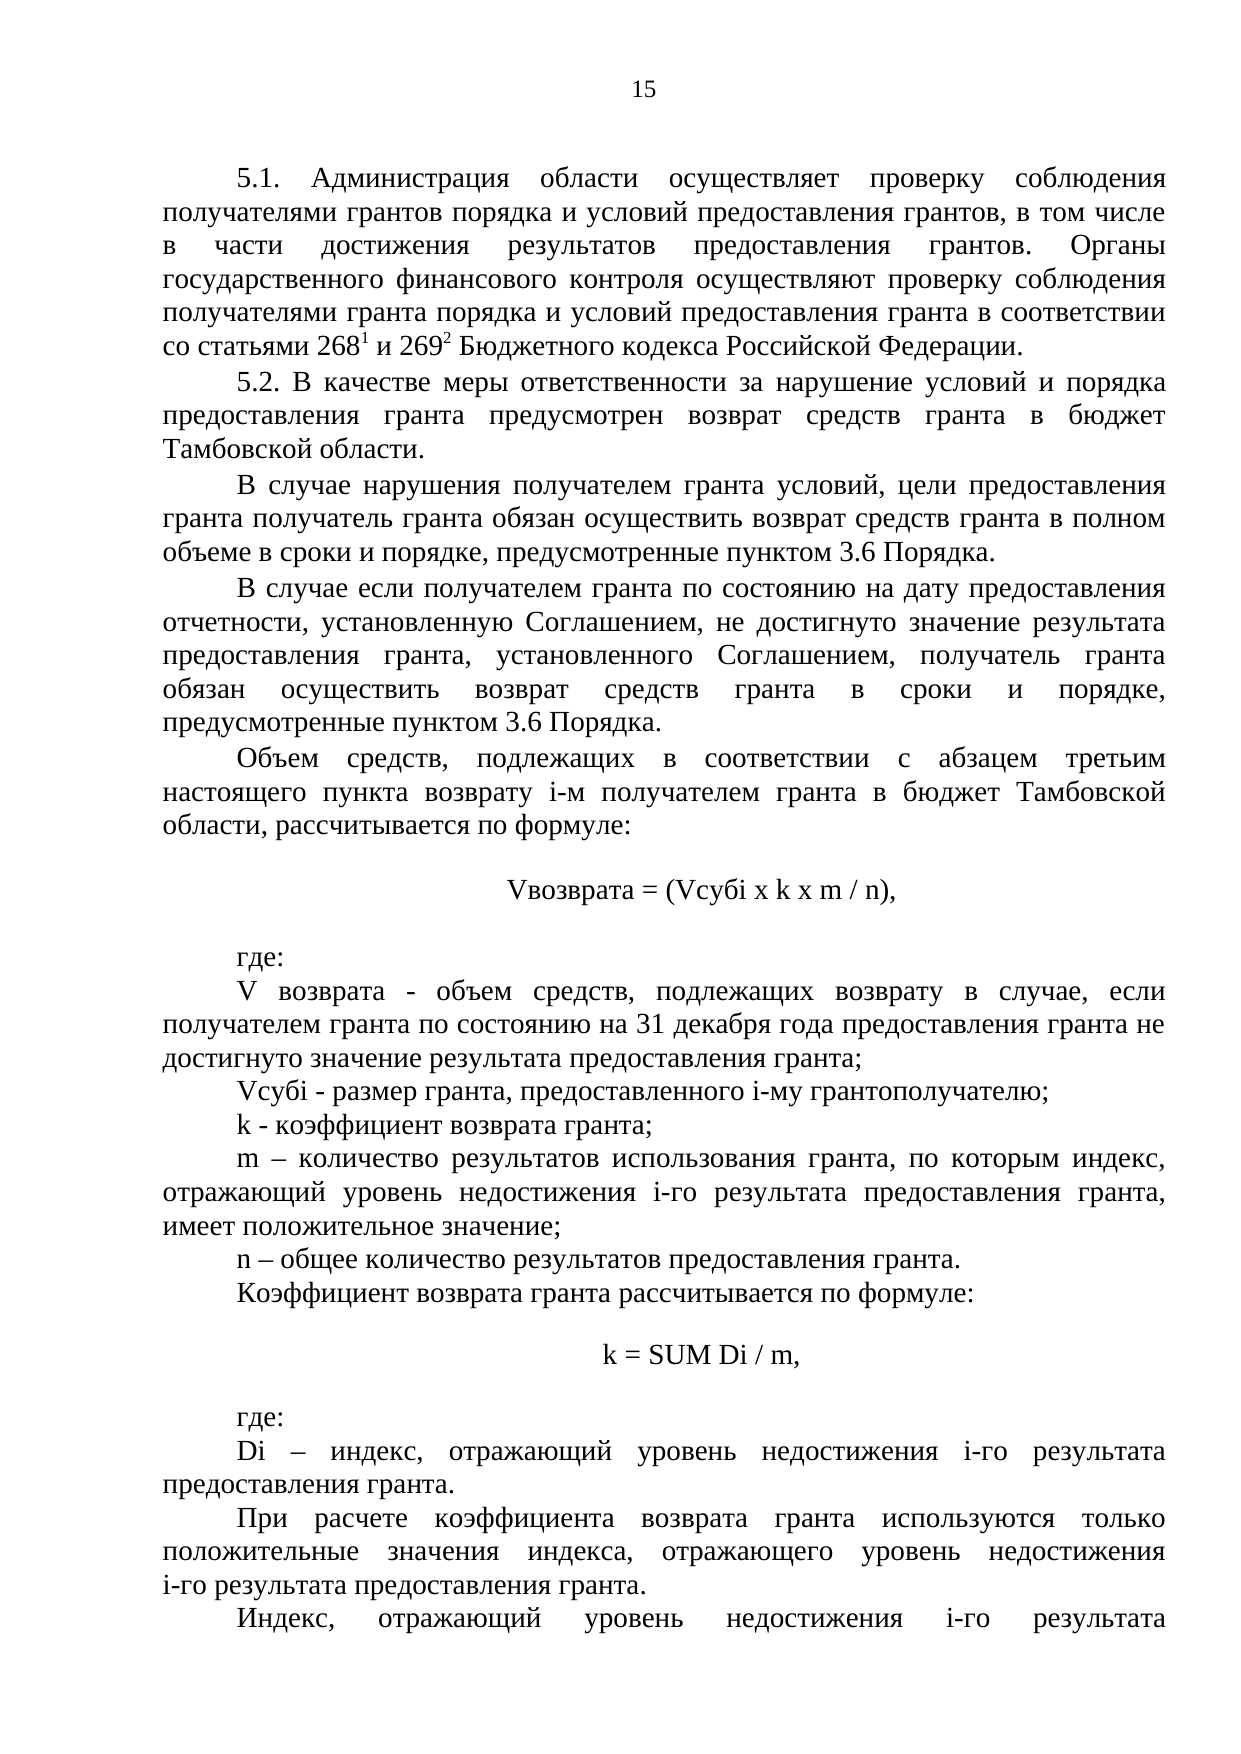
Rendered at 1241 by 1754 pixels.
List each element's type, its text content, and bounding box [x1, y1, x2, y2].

text Vвозврата = (Vсубi x k х m / n), [162, 872, 1167, 906]
text где: [162, 1399, 1167, 1433]
text где: [162, 939, 1167, 973]
text k - коэффициент возврата гранта; [162, 1107, 1167, 1141]
text В случае если получателем гранта по состоянию на дату предоставления отчетности, установленную Соглашением, не достигнуто значение результата предоставления гранта, установленного Соглашением, получатель гранта обязан осуществить возврат средств гранта в сроки и порядке, предусмотренные пунктом 3.6 Порядка. [162, 570, 1167, 738]
text 5.1. Администрация области осуществляет проверку соблюдения получателями грантов порядка и условий предоставления грантов, в том числе в части достижения результатов предоставления грантов. Органы государственного финансового контроля осуществляют проверку соблюдения получателями гранта порядка и условий предоставления гранта в соответствии со статьями 2681 и 2692 Бюджетного кодекса Российской Федерации. [162, 160, 1167, 361]
text n – общее количество результатов предоставления гранта. [162, 1241, 1167, 1275]
text V возврата - объем средств, подлежащих возврату в случае, если получателем гранта по состоянию на 31 декабря года предоставления гранта не достигнуто значение результата предоставления гранта; [162, 973, 1167, 1073]
text Vсубi - размер гранта, предоставленного i-му грантополучателю; [162, 1073, 1167, 1107]
text В случае нарушения получателем гранта условий, цели предоставления гранта получатель гранта обязан осуществить возврат средств гранта в полном объеме в сроки и порядке, предусмотренные пунктом 3.6 Порядка. [162, 467, 1167, 568]
text k = SUM Di / m, [162, 1337, 1167, 1371]
text Коэффициент возврата гранта рассчитывается по формуле: [162, 1275, 1167, 1308]
text Di – индекс, отражающий уровень недостижения i-го результата предоставления гранта. [162, 1433, 1167, 1500]
text m – количество результатов использования гранта, по которым индекс, отражающий уровень недостижения i-го результата предоставления гранта, имеет положительное значение; [162, 1141, 1167, 1241]
text Объем средств, подлежащих в соответствии с абзацем третьим настоящего пункта возврату i-м получателем гранта в бюджет Тамбовской области, рассчитывается по формуле: [162, 740, 1167, 841]
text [162, 1601, 1167, 1634]
text 5.2. В качестве меры ответственности за нарушение условий и порядка предоставления гранта предусмотрен возврат средств гранта в бюджет Тамбовской области. [162, 364, 1167, 464]
text При расчете коэффициента возврата гранта используются только положительные значения индекса, отражающего уровень недостижения i-го результата предоставления гранта. [162, 1500, 1167, 1601]
